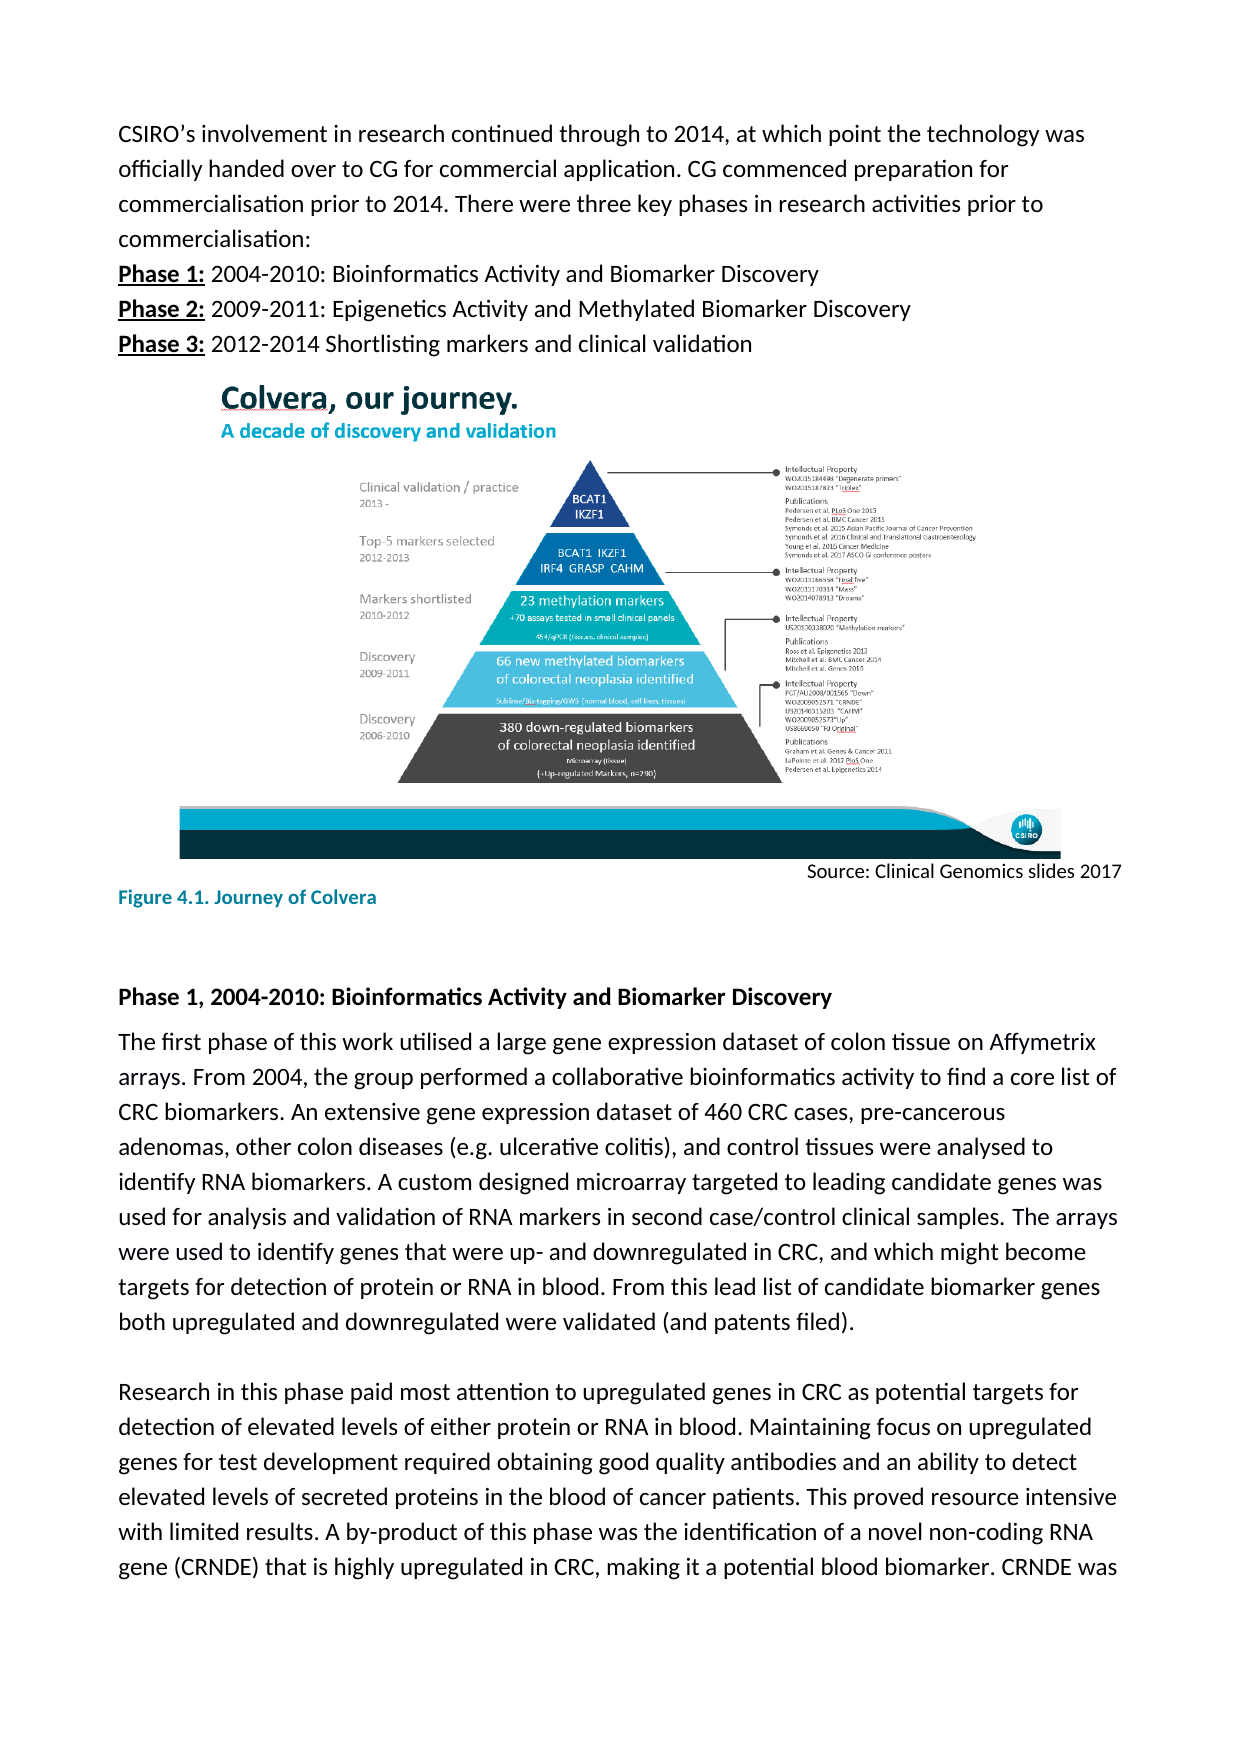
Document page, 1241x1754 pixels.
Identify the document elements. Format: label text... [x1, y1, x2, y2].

text The first phase of this work utilised a large gene expression dataset of colon tissue on Affymetrix arrays. From 2004, the group performed a collaborative bioinformatics activity to find a core list of CRC biomarkers. An extensive gene expression dataset of 460 CRC cases, pre-cancerous adenomas, other colon diseases (e.g. ulcerative colitis), and control tissues were analysed to identify RNA biomarkers. A custom designed microarray targeted to leading candidate genes was used for analysis and validation of RNA markers in second case/control clinical samples. The arrays were used to identify genes that were up- and downregulated in CRC, and which might become targets for detection of protein or RNA in blood. From this lead list of candidate biomarker genes both upregulated and downregulated were validated (and patents filed). [118, 1026, 1122, 1337]
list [118, 1376, 1122, 1582]
list Phase 2: 2009-2011: Epigenetics Activity and Methylated Biomarker Discovery [118, 293, 1122, 324]
list Phase 3: 2012-2014 Shortlisting markers and clinical validation [118, 328, 1122, 359]
list Phase 1: 2004-2010: Bioinformatics Activity and Biomarker Discovery [118, 258, 1122, 289]
list CSIRO’s involvement in research continued through to 2014, at which point the technology was officially handed over to CG for commercial application. CG commenced preparation for commercialisation prior to 2014. There were three key phases in research activities prior to commercialisation: [118, 118, 1122, 254]
subtitle Figure 4.1. Journey of Colvera [118, 884, 1122, 909]
list Source: Clinical Genomics slides 2017 [118, 858, 1122, 884]
picture [179, 363, 1061, 854]
subtitle Phase 1, 2004-2010: Bioinformatics Activity and Biomarker Discovery [118, 981, 1122, 1011]
